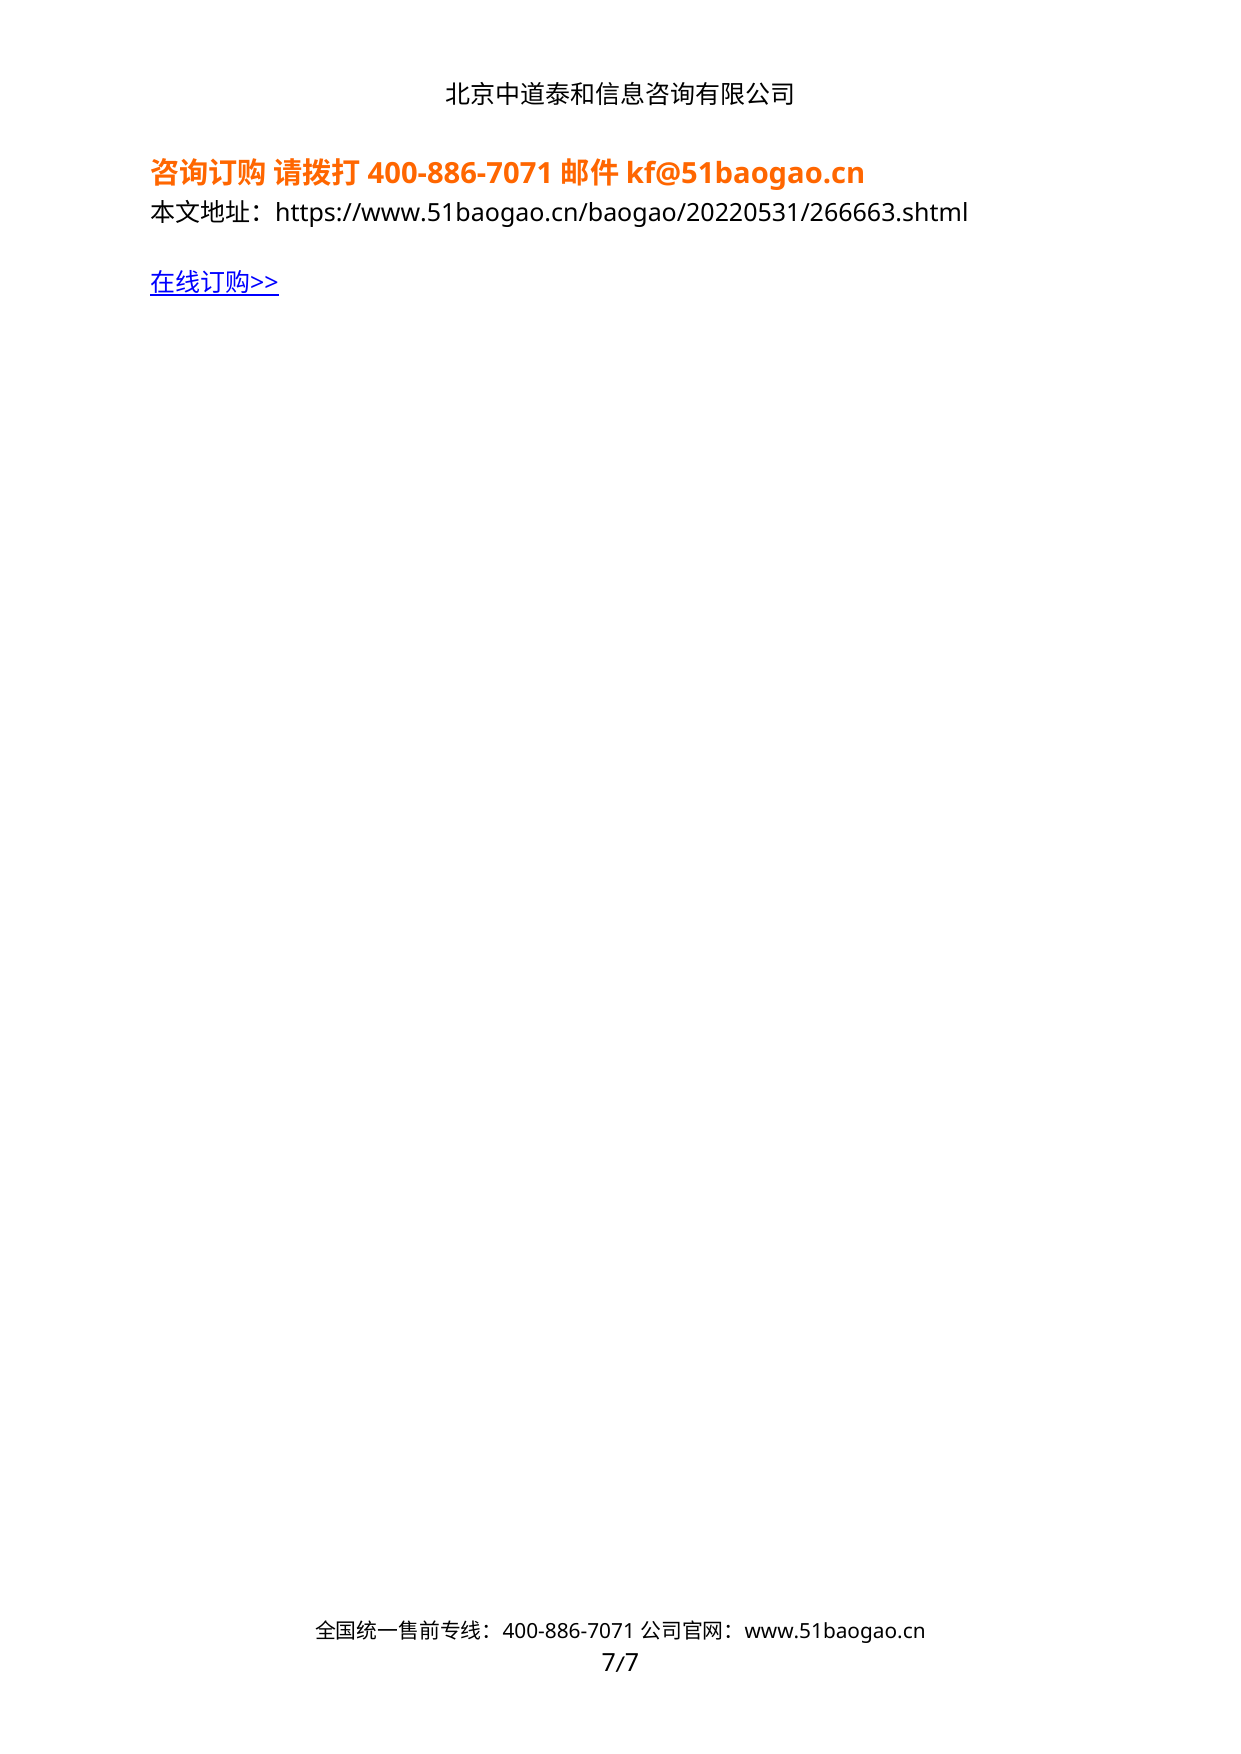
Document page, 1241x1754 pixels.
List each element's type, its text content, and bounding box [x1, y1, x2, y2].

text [150, 150, 1090, 229]
text 在线订购>> [150, 229, 1090, 299]
